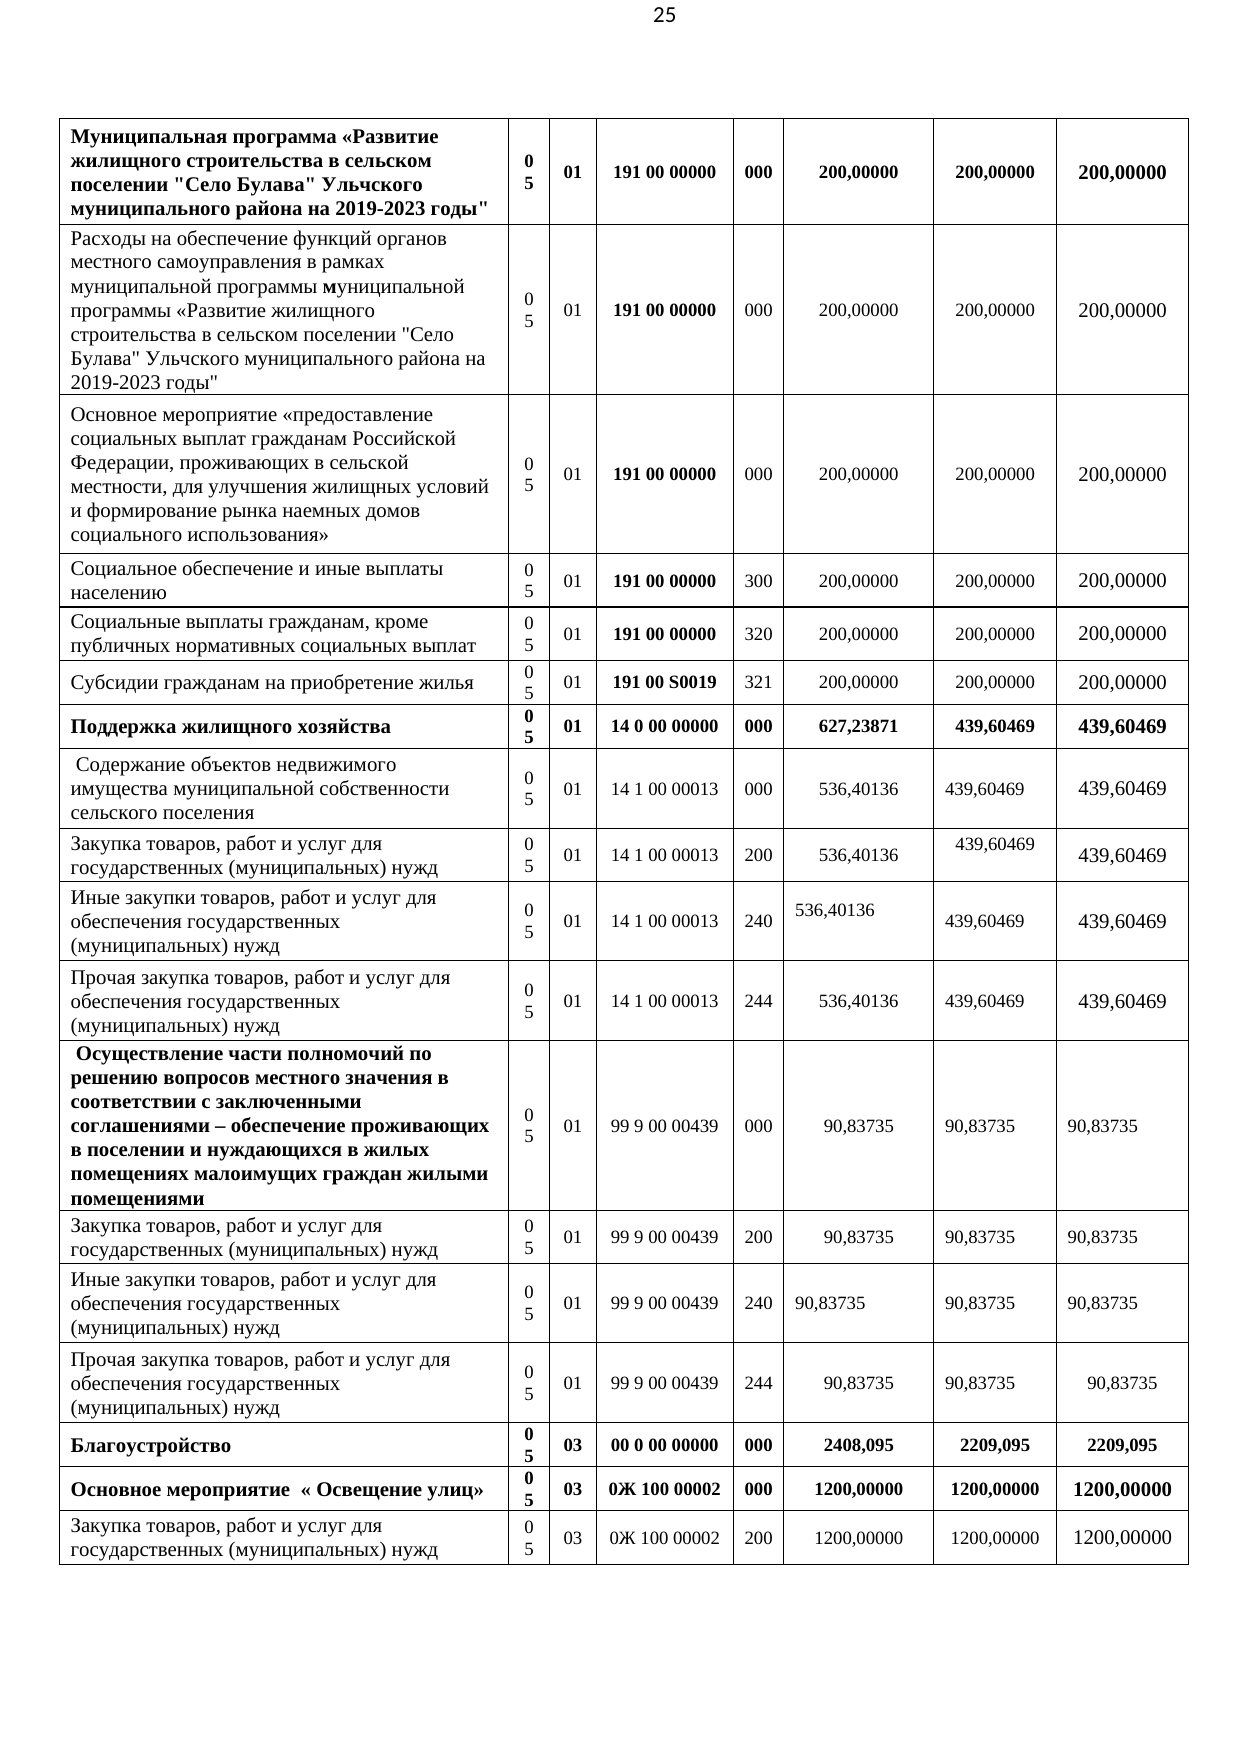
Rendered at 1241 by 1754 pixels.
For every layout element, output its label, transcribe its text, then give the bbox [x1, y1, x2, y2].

table_cell Иные закупки товаров, работ и услуг для обеспечения государственных (муниципальных) нужд [60, 882, 508, 960]
table_cell 01 [550, 882, 596, 960]
table_cell 439,60469 [934, 705, 1056, 748]
table_cell 90,83735 [784, 1264, 933, 1342]
table_cell 191 00 00000 [597, 554, 733, 606]
table_cell 200,00000 [784, 119, 933, 224]
table_cell Благоустройство [60, 1423, 508, 1466]
table_cell 05 [509, 829, 549, 881]
table_cell 14 1 00 00013 [597, 882, 733, 960]
table_cell 05 [509, 1511, 549, 1563]
table_cell 200,00000 [934, 661, 1056, 704]
table_cell 200,00000 [784, 554, 933, 606]
table_cell 01 [550, 705, 596, 748]
table_cell 536,40136 [784, 882, 933, 960]
table_cell 536,40136 [784, 749, 933, 827]
table_cell 00 0 00 00000 [597, 1423, 733, 1466]
table_cell 244 [734, 961, 783, 1040]
table_cell 191 00 00000 [597, 608, 733, 659]
table_cell 05 [509, 961, 549, 1040]
table_cell 200 [734, 829, 783, 881]
table_cell 01 [550, 749, 596, 827]
table_cell 240 [734, 882, 783, 960]
table_cell 99 9 00 00439 [597, 1211, 733, 1263]
table_cell 90,83735 [934, 1343, 1056, 1422]
table_cell 05 [509, 882, 549, 960]
table_cell Прочая закупка товаров, работ и услуг для обеспечения государственных (муниципальных) нужд [60, 961, 508, 1040]
table_cell Основное мероприятие «предоставление социальных выплат гражданам Российской Федерации, проживающих в сельской местности, для улучшения жилищных условий и формирование рынка наемных домов социального использования» [60, 395, 508, 553]
table_cell 000 [734, 1041, 783, 1209]
table_cell Основное мероприятие « Освещение улиц» [60, 1467, 508, 1510]
table_cell 200,00000 [1057, 661, 1188, 704]
table_cell 05 [509, 705, 549, 748]
table_cell 200,00000 [784, 661, 933, 704]
table_cell 0Ж 100 00002 [597, 1511, 733, 1563]
table_cell Субсидии гражданам на приобретение жилья [60, 661, 508, 704]
table_cell 200 [734, 1211, 783, 1263]
table_cell 627,23871 [784, 705, 933, 748]
table_cell 536,40136 [784, 829, 933, 881]
table_cell 01 [550, 225, 596, 394]
table_cell 1200,00000 [784, 1467, 933, 1510]
table_cell 200,00000 [784, 225, 933, 394]
table_cell 439,60469 [1057, 705, 1188, 748]
table_cell 01 [550, 554, 596, 606]
table_cell 90,83735 [784, 1211, 933, 1263]
table_cell 01 [550, 1264, 596, 1342]
table_cell Прочая закупка товаров, работ и услуг для обеспечения государственных (муниципальных) нужд [60, 1343, 508, 1422]
table_cell Закупка товаров, работ и услуг для государственных (муниципальных) нужд [60, 829, 508, 881]
table_cell 200,00000 [934, 119, 1056, 224]
table_cell Социальное обеспечение и иные выплаты населению [60, 554, 508, 606]
table_cell 000 [734, 395, 783, 553]
table_cell 200,00000 [1057, 119, 1188, 224]
table_cell 01 [550, 1211, 596, 1263]
table_cell Муниципальная программа «Развитие жилищного строительства в сельском поселении "Село Булава" Ульчского муниципального района на 2019-2023 годы" [60, 119, 508, 224]
table_cell 05 [509, 749, 549, 827]
table_cell 01 [550, 1343, 596, 1422]
table_cell 14 1 00 00013 [597, 961, 733, 1040]
table_cell 000 [734, 119, 783, 224]
table_cell 439,60469 [1057, 749, 1188, 827]
table_cell 05 [509, 608, 549, 659]
table_cell 000 [734, 225, 783, 394]
table_cell 03 [550, 1467, 596, 1510]
table_cell 000 [734, 1467, 783, 1510]
table_cell Поддержка жилищного хозяйства [60, 705, 508, 748]
table_cell 439,60469 [1057, 961, 1188, 1040]
table_cell 1200,00000 [1057, 1511, 1188, 1563]
table_cell 99 9 00 00439 [597, 1264, 733, 1342]
table_cell 2408,095 [784, 1423, 933, 1466]
table_cell 000 [734, 1423, 783, 1466]
table_cell Закупка товаров, работ и услуг для государственных (муниципальных) нужд [60, 1211, 508, 1263]
table_cell 05 [509, 1264, 549, 1342]
table_cell 05 [509, 1041, 549, 1209]
table_cell 439,60469 [934, 749, 1056, 827]
table_cell 200,00000 [784, 608, 933, 659]
table_cell 05 [509, 119, 549, 224]
table_cell 90,83735 [1057, 1041, 1188, 1209]
table_cell 90,83735 [934, 1211, 1056, 1263]
table_cell 2209,095 [934, 1423, 1056, 1466]
table_cell 300 [734, 554, 783, 606]
table_cell 1200,00000 [934, 1467, 1056, 1510]
table_cell 2209,095 [1057, 1423, 1188, 1466]
table_cell 191 00 00000 [597, 225, 733, 394]
table_cell 05 [509, 1343, 549, 1422]
table_cell 90,83735 [934, 1041, 1056, 1209]
table_cell 200,00000 [1057, 554, 1188, 606]
table_cell 05 [509, 1211, 549, 1263]
table_cell 14 1 00 00013 [597, 749, 733, 827]
table_cell 200,00000 [934, 608, 1056, 659]
table_cell 03 [550, 1423, 596, 1466]
table_cell 1200,00000 [934, 1511, 1056, 1563]
table_cell 05 [509, 554, 549, 606]
table_cell 05 [509, 225, 549, 394]
table_cell 200,00000 [934, 554, 1056, 606]
table_cell 05 [509, 1467, 549, 1510]
table_cell Содержание объектов недвижимого имущества муниципальной собственности сельского поселения [60, 749, 508, 827]
table_cell 99 9 00 00439 [597, 1343, 733, 1422]
table_cell Закупка товаров, работ и услуг для государственных (муниципальных) нужд [60, 1511, 508, 1563]
table_cell 439,60469 [1057, 829, 1188, 881]
table_cell 200,00000 [1057, 225, 1188, 394]
table_cell 05 [509, 661, 549, 704]
table_cell 1200,00000 [1057, 1467, 1188, 1510]
table_cell 14 1 00 00013 [597, 829, 733, 881]
table_cell Осуществление части полномочий по решению вопросов местного значения в соответствии с заключенными соглашениями – обеспечение проживающих в поселении и нуждающихся в жилых помещениях малоимущих граждан жилыми помещениями [60, 1041, 508, 1209]
table_cell 01 [550, 961, 596, 1040]
table_cell 01 [550, 395, 596, 553]
table_cell Иные закупки товаров, работ и услуг для обеспечения государственных (муниципальных) нужд [60, 1264, 508, 1342]
table_cell 90,83735 [784, 1343, 933, 1422]
table_cell 321 [734, 661, 783, 704]
table_cell 01 [550, 829, 596, 881]
table_cell 000 [734, 705, 783, 748]
table_cell 1200,00000 [784, 1511, 933, 1563]
table_cell 01 [550, 661, 596, 704]
table_cell 0Ж 100 00002 [597, 1467, 733, 1510]
table_cell 439,60469 [1057, 882, 1188, 960]
table_cell 01 [550, 119, 596, 224]
table_cell 191 00 S0019 [597, 661, 733, 704]
table_cell 03 [550, 1511, 596, 1563]
table_cell Расходы на обеспечение функций органов местного самоуправления в рамках муниципальной программы муниципальной программы «Развитие жилищного строительства в сельском поселении "Село Булава" Ульчского муниципального района на 2019-2023 годы" [60, 225, 508, 394]
table_cell 439,60469 [934, 829, 1056, 881]
table_cell 14 0 00 00000 [597, 705, 733, 748]
table_cell 200,00000 [934, 395, 1056, 553]
table_cell 439,60469 [934, 961, 1056, 1040]
table_cell 01 [550, 608, 596, 659]
table_cell 05 [509, 1423, 549, 1466]
table_cell 200 [734, 1511, 783, 1563]
table_cell 439,60469 [934, 882, 1056, 960]
table_cell 99 9 00 00439 [597, 1041, 733, 1209]
table_cell 191 00 00000 [597, 395, 733, 553]
table_cell 240 [734, 1264, 783, 1342]
table_cell 90,83735 [1057, 1343, 1188, 1422]
table_cell 200,00000 [784, 395, 933, 553]
table_cell 01 [550, 1041, 596, 1209]
table_cell 000 [734, 749, 783, 827]
table_cell 05 [509, 395, 549, 553]
table_cell 320 [734, 608, 783, 659]
table_cell Социальные выплаты гражданам, кроме публичных нормативных социальных выплат [60, 608, 508, 659]
table_cell 244 [734, 1343, 783, 1422]
table_cell 90,83735 [1057, 1264, 1188, 1342]
table_cell 90,83735 [1057, 1211, 1188, 1263]
table_cell 90,83735 [934, 1264, 1056, 1342]
table_cell 536,40136 [784, 961, 933, 1040]
table_cell 90,83735 [784, 1041, 933, 1209]
table_cell 191 00 00000 [597, 119, 733, 224]
table_cell 200,00000 [1057, 395, 1188, 553]
table_cell 200,00000 [934, 225, 1056, 394]
table_cell 200,00000 [1057, 608, 1188, 659]
